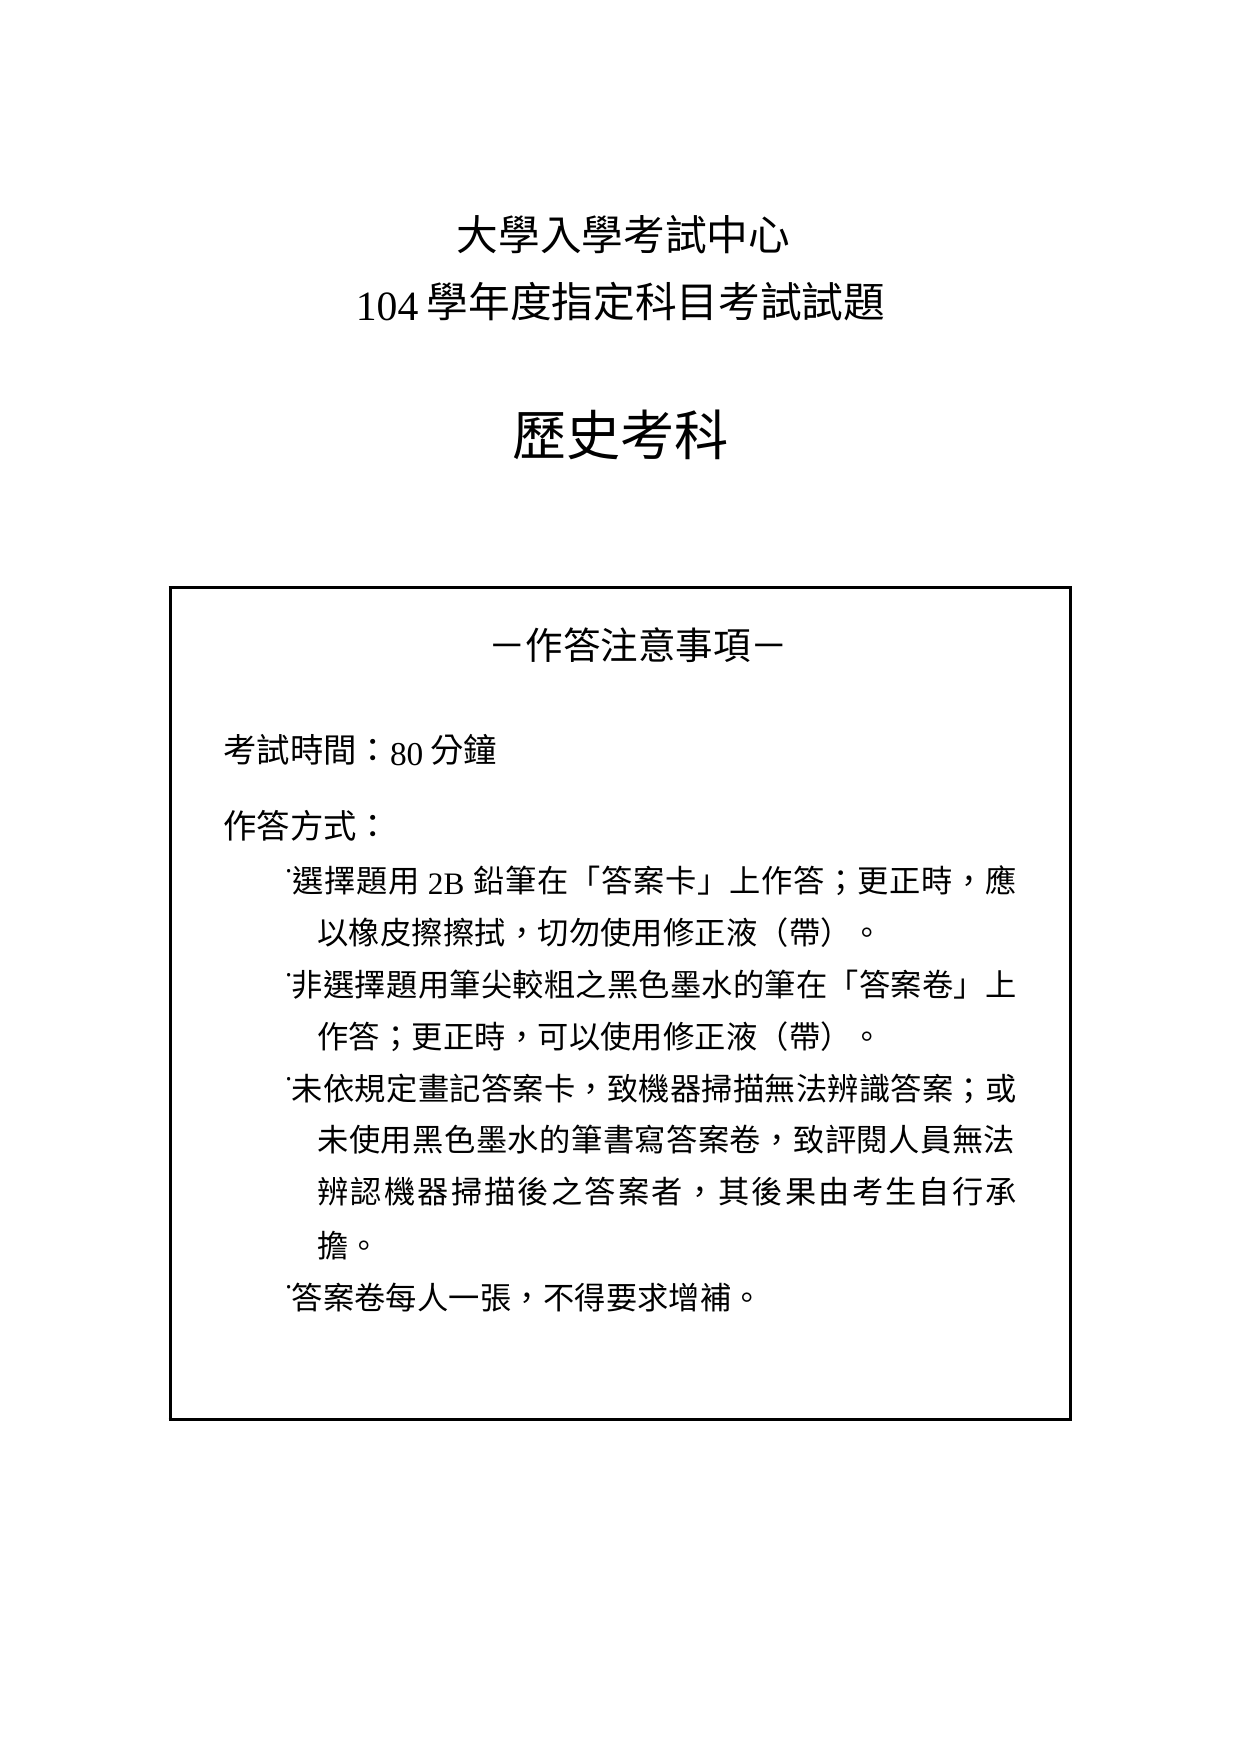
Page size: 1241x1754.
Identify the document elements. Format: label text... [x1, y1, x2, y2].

table_header －作答注意事項－ 考試時間：80分鐘 作答方式： ˙選擇題用 2B 鉛筆在「答案卡」上作答；更正時，應以橡皮擦擦拭，切勿使用修正液（帶）。 ˙非選擇題用筆尖較粗之黑色墨水的筆在「答案卷」上作答；更正時，可以使用修正液（帶）。 ˙未依規定畫記答案卡，致機器掃描無法辨識答案；或未使用黑色墨水的筆書寫答案卷，致評閱人員無法辨認機器掃描後之答案者，其後果由考生自行承擔。 ˙答案卷每人一張，不得要求增補。 [172, 589, 1069, 1418]
text 歷史考科 [133, 393, 1107, 471]
text 大學入學考試中心 [325, 202, 892, 262]
text 104學年度指定科目考試試題 [133, 269, 1107, 329]
